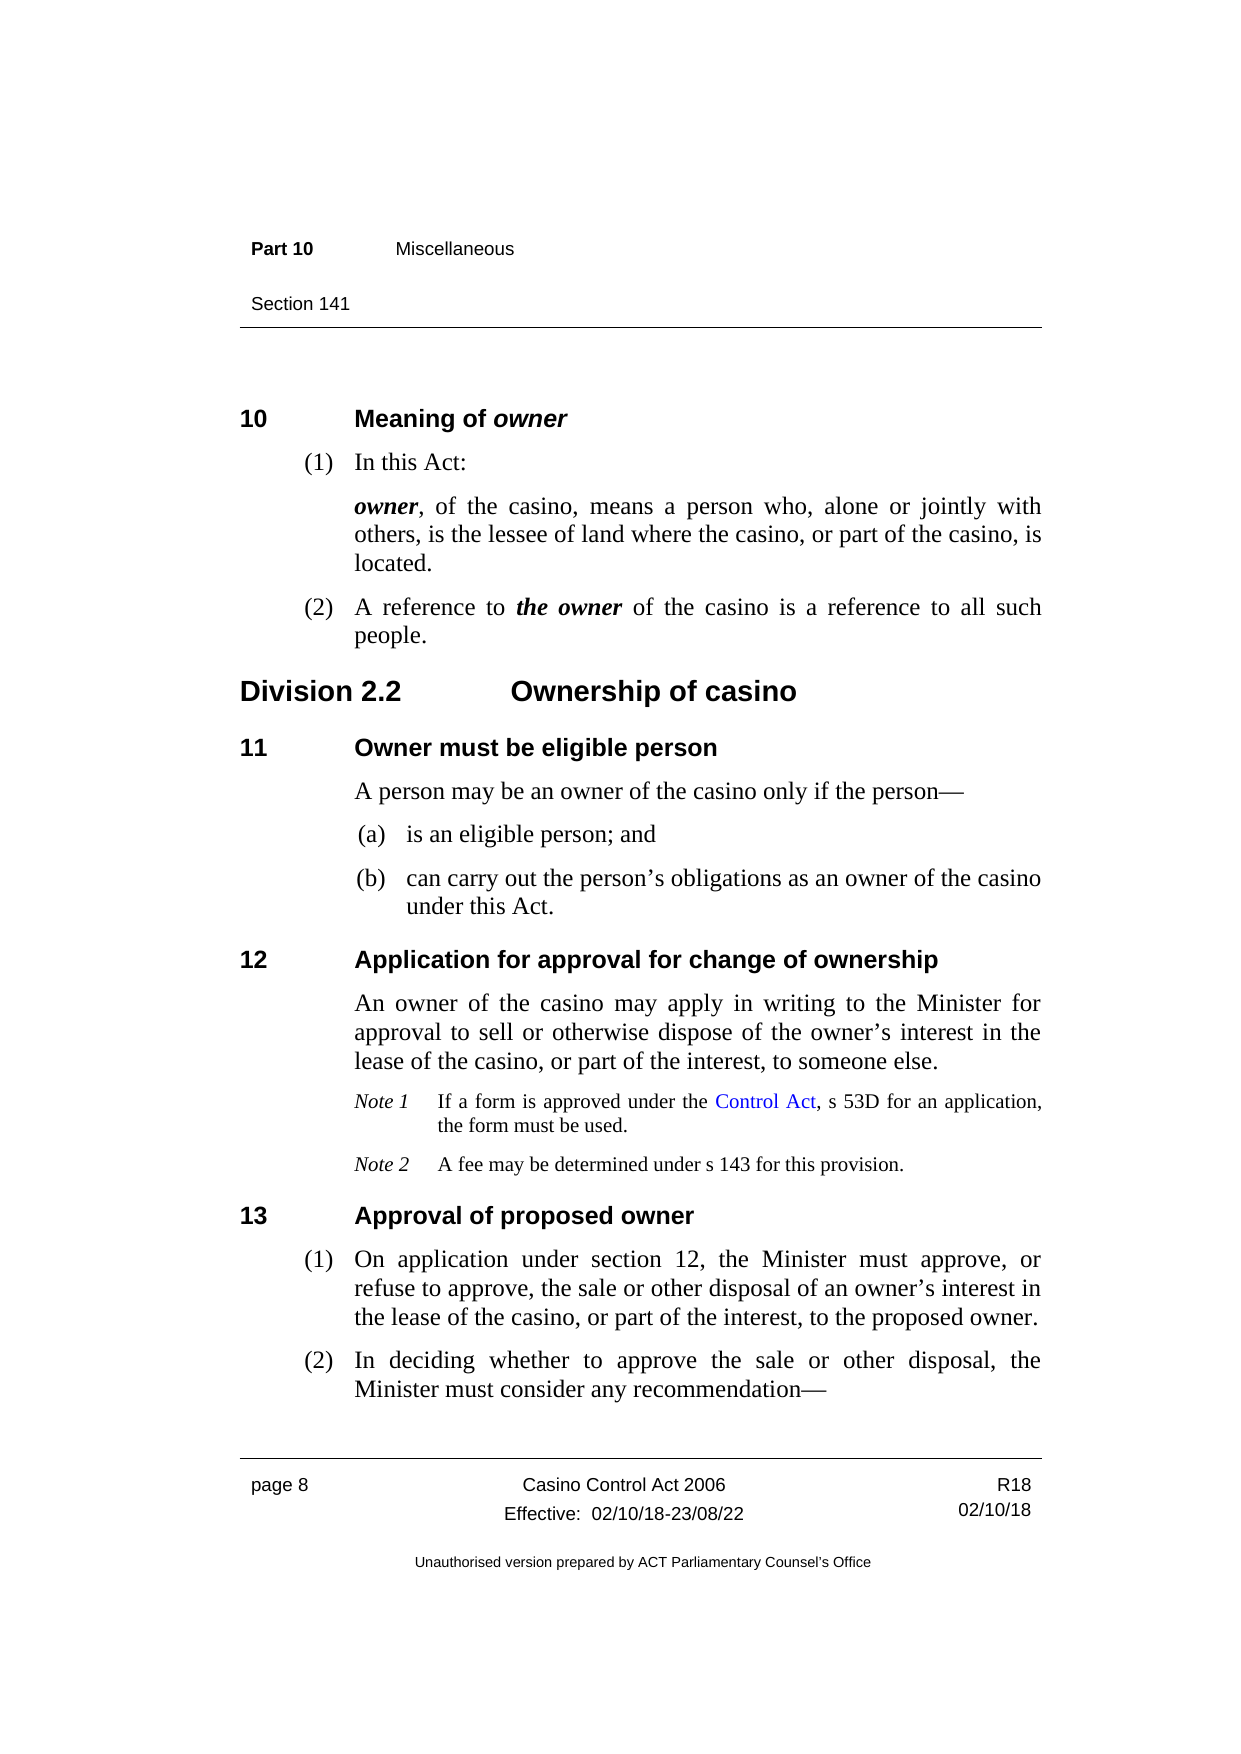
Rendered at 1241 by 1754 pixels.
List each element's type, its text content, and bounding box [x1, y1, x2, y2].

text (a) is an eligible person; and [239, 819, 1042, 848]
text 13 Approval of proposed owner [239, 1201, 1042, 1230]
text (1) On application under section 12, the Minister must approve, or refuse to approve, the sale or other disposal of an owner’s interest in the lease of the casino, or part of the interest, to the proposed owner. [239, 1244, 1042, 1331]
text (b) can carry out the person’s obligations as an owner of the casino under this Act. [239, 863, 1042, 920]
text (2) In deciding whether to approve the sale or other disposal, the Minister must consider any recommendation— [239, 1345, 1042, 1403]
text An owner of the casino may apply in writing to the Minister for approval to sell or otherwise dispose of the owner’s interest in the lease of the casino, or part of the interest, to someone else. [354, 988, 1042, 1075]
text owner, of the casino, means a person who, alone or jointly with others, is the lessee of land where the casino, or part of the casino, is located. [354, 491, 1042, 577]
text 12 Application for approval for change of ownership [239, 945, 1042, 974]
text A person may be an owner of the casino only if the person— [354, 776, 1042, 805]
text Note 2 A fee may be determined under s 143 for this provision. [354, 1152, 1042, 1176]
text (1) In this Act: [239, 447, 1042, 476]
text (2) A reference to the owner of the casino is a reference to all such people. [239, 592, 1042, 649]
text Division 2.2 Ownership of casino [239, 674, 1042, 708]
text 10 Meaning of owner [239, 404, 1042, 433]
text 11 Owner must be eligible person [239, 733, 1042, 761]
text Note 1 If a form is approved under the Control Act, s 53D for an application, the form must be used. [354, 1089, 1042, 1137]
